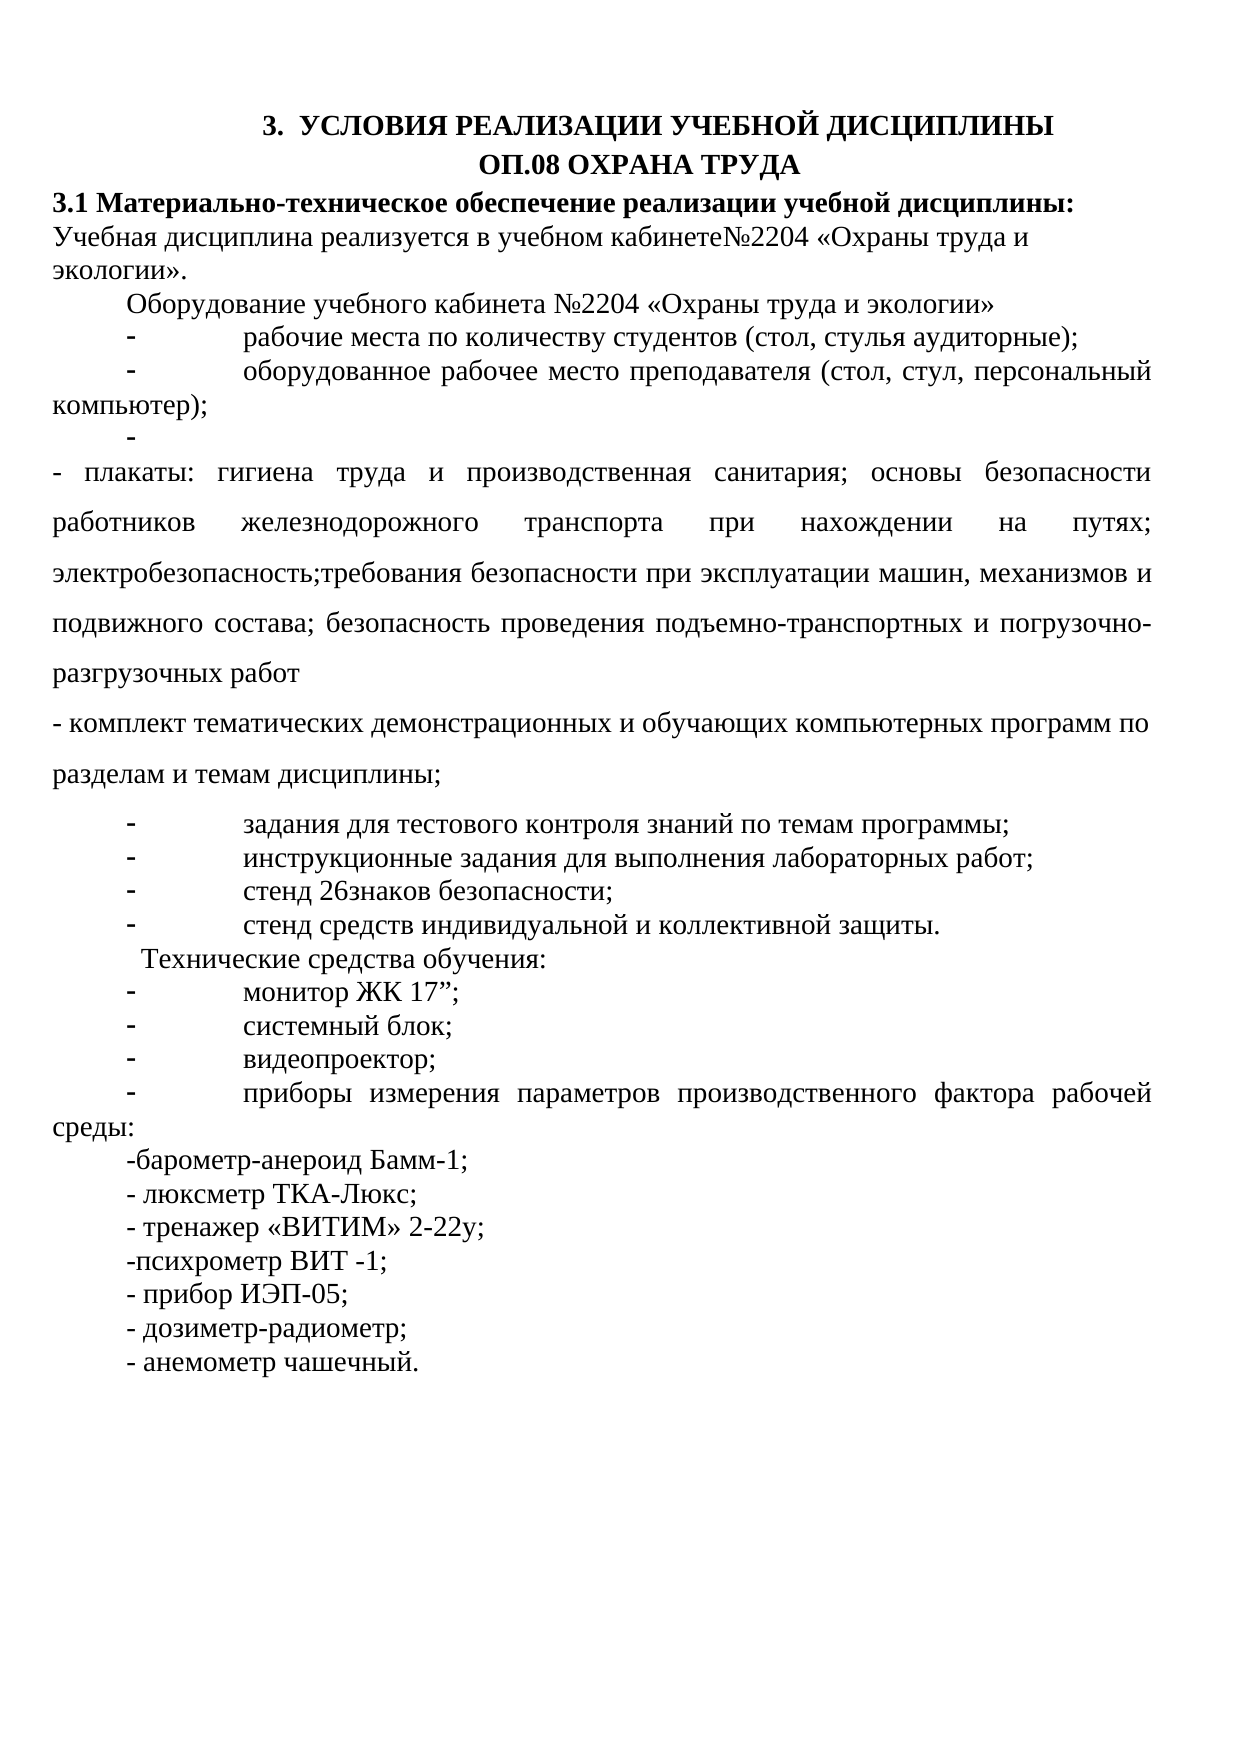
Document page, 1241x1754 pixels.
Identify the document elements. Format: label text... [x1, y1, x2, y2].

text - комплект тематических демонстрационных и обучающих компьютерных программ по разделам и темам дисциплины; [52, 706, 1153, 789]
list стенд 26знаков безопасности; [52, 873, 1153, 907]
text Технические средства обучения: [126, 941, 1153, 974]
text -психрометр ВИТ -1; [126, 1243, 1153, 1277]
text - люксметр ТКА-Люкс; [126, 1176, 1153, 1209]
subtitle 3. условия реализации учебной дисциплины [89, 108, 1153, 142]
list системный блок; [52, 1008, 1153, 1042]
text Учебная дисциплина реализуется в учебном кабинете№2204 «Охраны труда и экологии». [52, 219, 1153, 286]
list задания для тестового контроля знаний по темам программы; [52, 806, 1153, 840]
text -барометр-анероид Бамм-1; [126, 1142, 1153, 1176]
text - дозиметр-радиометр; [126, 1310, 1153, 1344]
text - прибор ИЭП-05; [126, 1277, 1153, 1310]
list рабочие места по количеству студентов (стол, стулья аудиторные); [52, 319, 1153, 353]
list стенд средств индивидуальной и коллективной защиты. [52, 907, 1153, 941]
text - анемометр чашечный. [126, 1344, 1153, 1377]
text 3.1 Материально-техническое обеспечение реализации учебной дисциплины: [52, 185, 1153, 219]
list инструкционные задания для выполнения лабораторных работ; [52, 840, 1153, 873]
text - тренажер «ВИТИМ» 2-22у; [126, 1209, 1153, 1243]
text ОП.08 ОХРАНА ТРУДА [52, 147, 1153, 180]
list приборы измерения параметров производственного фактора рабочей среды: [52, 1075, 1153, 1142]
text Оборудование учебного кабинета №2204 «Охраны труда и экологии» [52, 286, 1153, 319]
list видеопроектор; [52, 1042, 1153, 1075]
list оборудованное рабочее место преподавателя (стол, стул, персональный компьютер); [52, 353, 1153, 420]
list монитор ЖК 17”; [52, 974, 1153, 1008]
text - плакаты: гигиена труда и производственная санитария; основы безопасности работников железнодорожного транспорта при нахождении на путях; электробезопасность;требования безопасности при эксплуатации машин, механизмов и подвижного состава; безопасность проведения подъемно-транспортных и погрузочно-разгрузочных работ [52, 454, 1153, 689]
